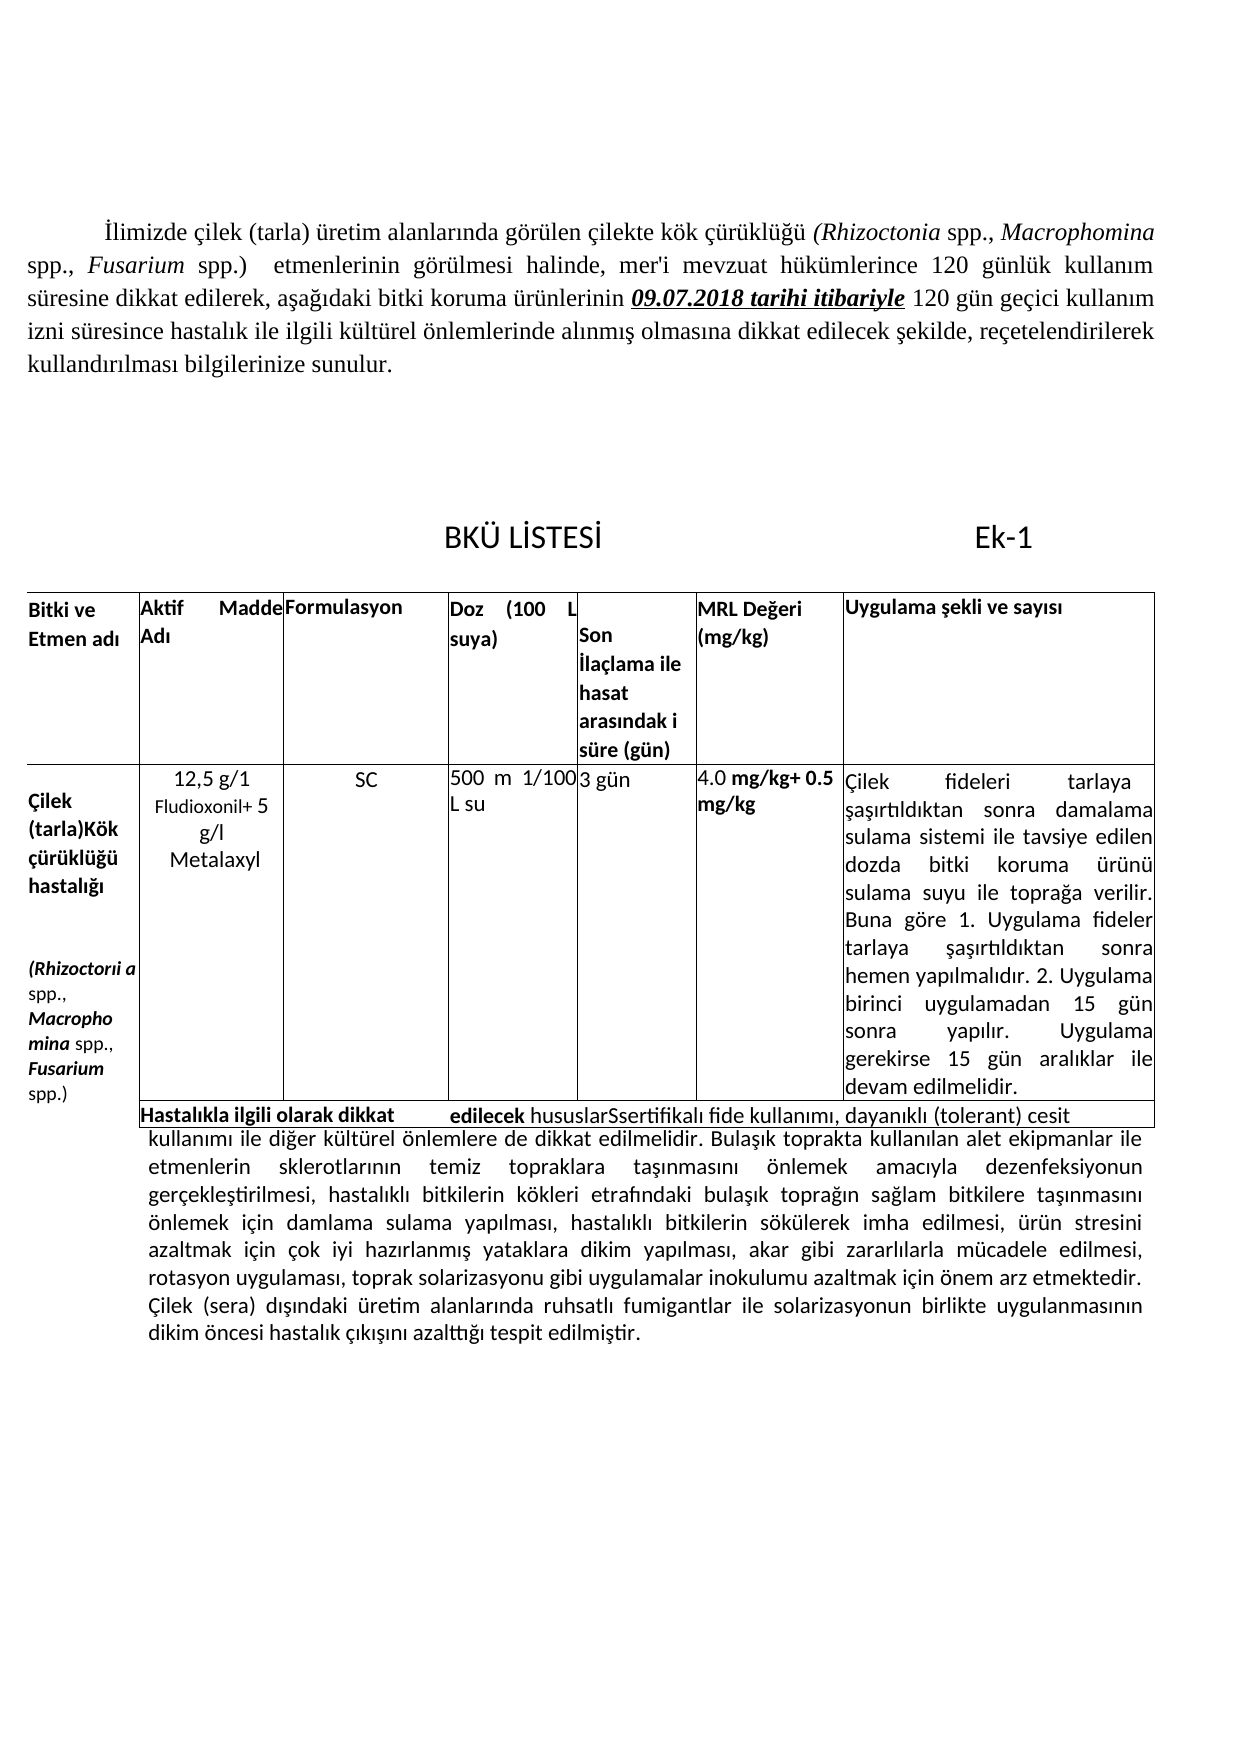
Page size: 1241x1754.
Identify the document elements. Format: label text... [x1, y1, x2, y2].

text İlimizde çilek (tarla) üretim alanlarında görülen çilekte kök çürüklüğü (Rhizoctonia spp., Macrophomina spp., Fusarium spp.) etmenlerinin görülmesi halinde, mer'i mevzuat hükümlerince 120 günlük kullanım süresine dikkat edilerek, aşağıdaki bitki koruma ürünlerinin 09.07.2018 tarihi itibariyle 120 gün geçici kullanım izni süresince hastalık ile ilgili kültürel önlemlerinde alınmış olmasına dikkat edilecek şekilde, reçetelendirilerek kullandırılması bilgilerinize sunulur. [27, 214, 1155, 379]
